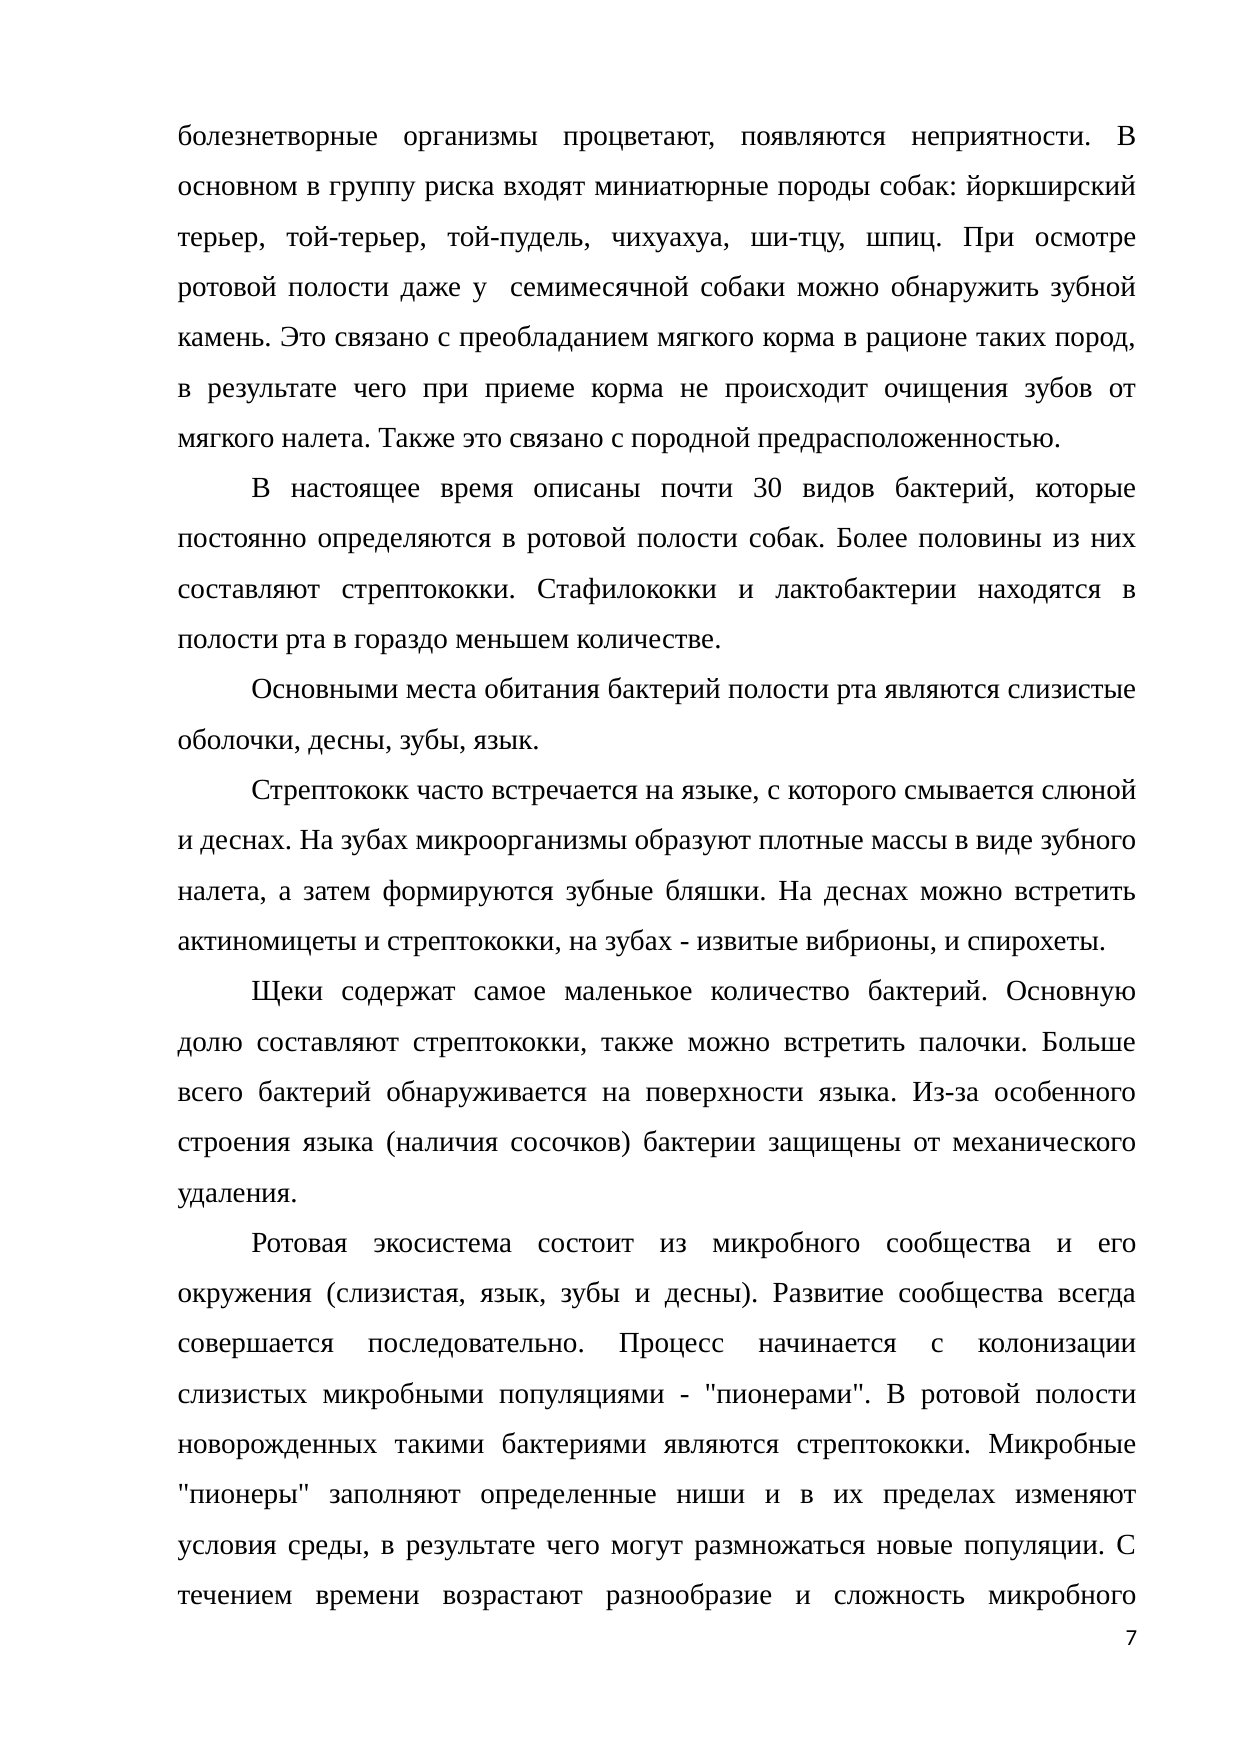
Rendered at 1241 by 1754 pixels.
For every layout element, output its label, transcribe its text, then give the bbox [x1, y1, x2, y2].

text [177, 118, 1137, 453]
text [177, 1225, 1137, 1611]
text Основными места обитания бактерий полости рта являются слизистые оболочки, десны, зубы, язык. [177, 672, 1137, 755]
text В настоящее время описаны почти 30 видов бактерий, которые постоянно определяются в ротовой полости собак. Более половины из них составляют стрептококки. Стафилококки и лактобактерии находятся в полости рта в гораздо меньшем количестве. [177, 470, 1137, 655]
text Стрептококк часто встречается на языке, с которого смывается слюной и деснах. На зубах микроорганизмы образуют плотные массы в виде зубного налета, а затем формируются зубные бляшки. На деснах можно встретить актиномицеты и стрептококки, на зубах - извитые вибрионы, и спирохеты. [177, 772, 1137, 957]
text Щеки содержат самое маленькое количество бактерий. Основную долю составляют стрептококки, также можно встретить палочки. Больше всего бактерий обнаруживается на поверхности языка. Из-за особенного строения языка (наличия сосочков) бактерии защищены от механического удаления. [177, 973, 1137, 1208]
